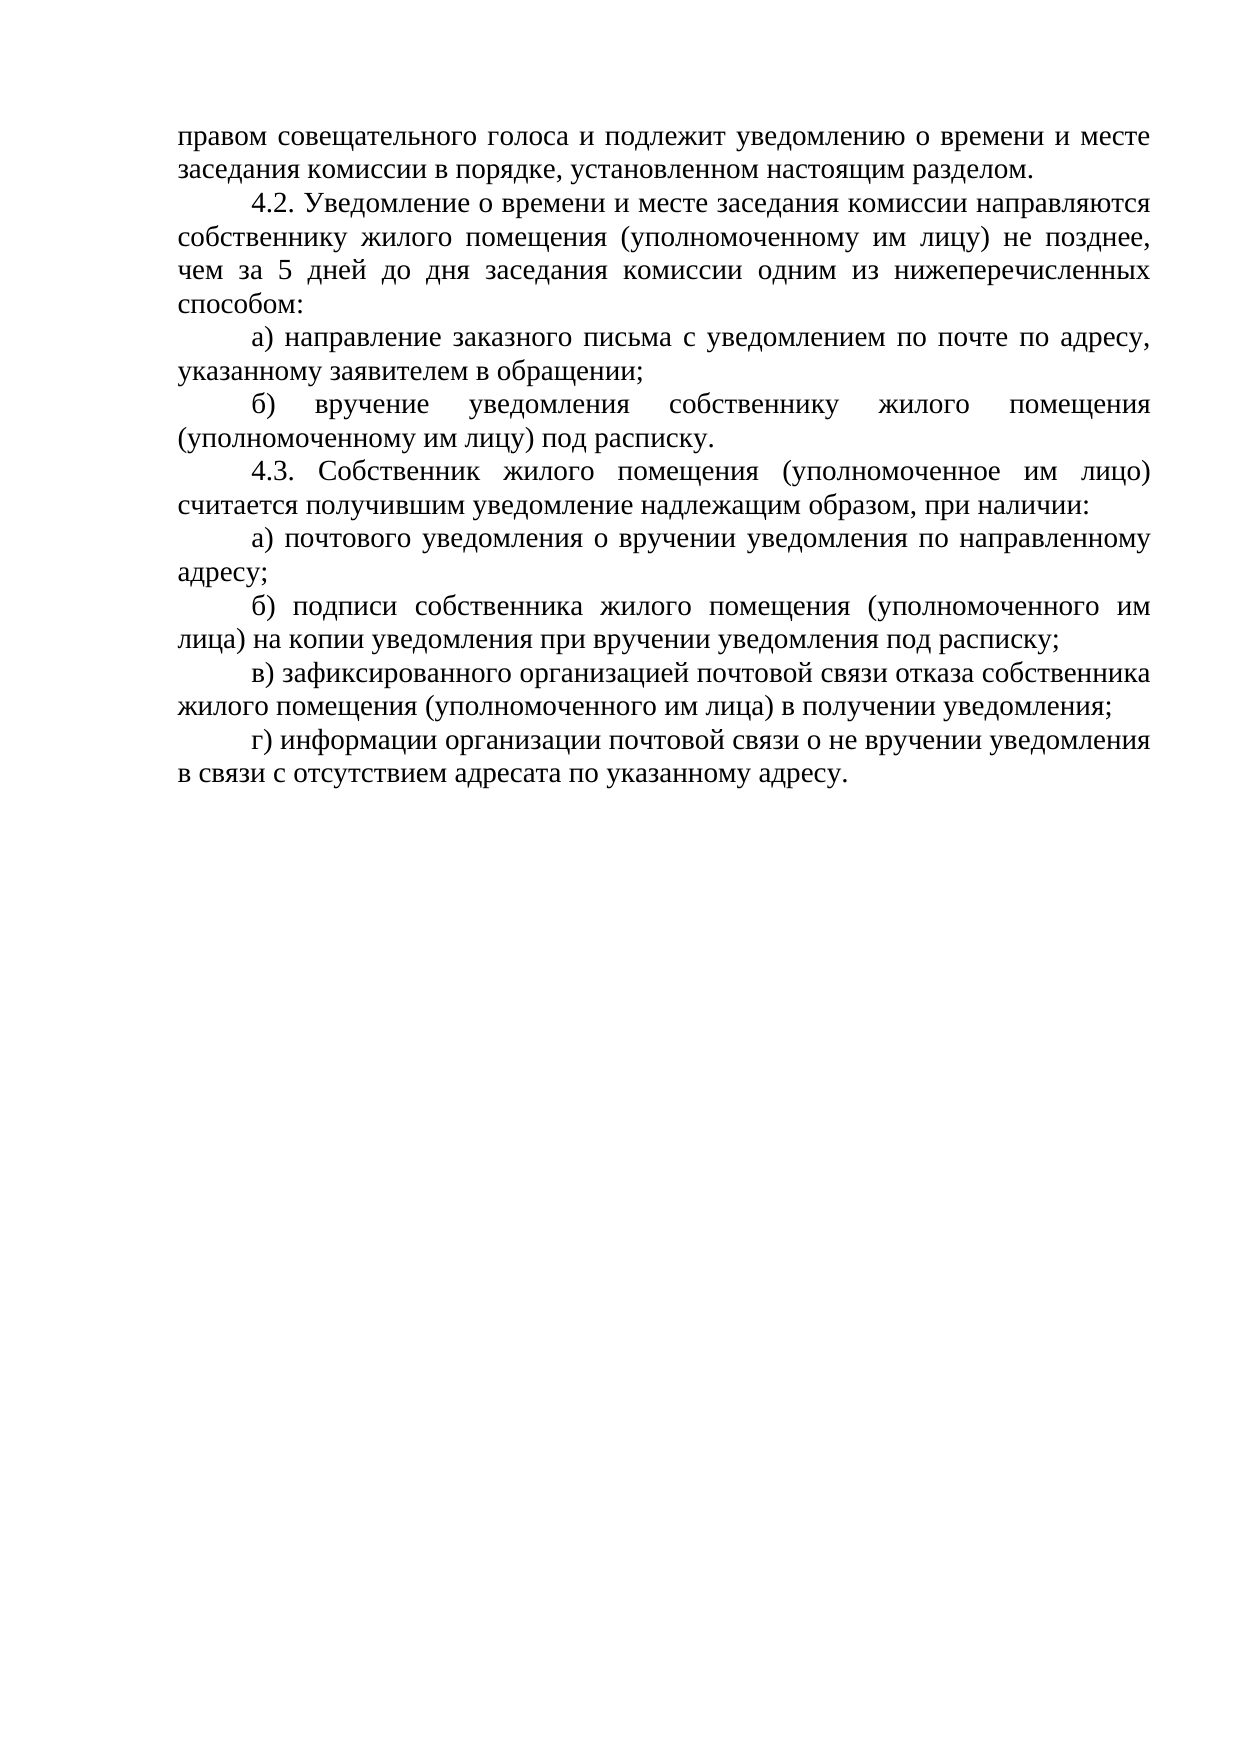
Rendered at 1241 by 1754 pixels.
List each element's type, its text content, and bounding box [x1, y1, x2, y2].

text в) зафиксированного организацией почтовой связи отказа собственника жилого помещения (уполномоченного им лица) в получении уведомления; [177, 655, 1152, 722]
text 4.3. Собственник жилого помещения (уполномоченное им лицо) считается получившим уведомление надлежащим образом, при наличии: [177, 453, 1152, 521]
text а) почтового уведомления о вручении уведомления по направленному адресу; [177, 521, 1152, 588]
text б) вручение уведомления собственнику жилого помещения (уполномоченному им лицу) под расписку. [177, 386, 1152, 453]
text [177, 118, 1152, 185]
text г) информации организации почтовой связи о не вручении уведомления в связи с отсутствием адресата по указанному адресу. [177, 722, 1152, 789]
text а) направление заказного письма с уведомлением по почте по адресу, указанному заявителем в обращении; [177, 319, 1152, 386]
text 4.2. Уведомление о времени и месте заседания комиссии направляются собственнику жилого помещения (уполномоченному им лицу) не позднее, чем за 5 дней до дня заседания комиссии одним из нижеперечисленных способом: [177, 185, 1152, 319]
text б) подписи собственника жилого помещения (уполномоченного им лица) на копии уведомления при вручении уведомления под расписку; [177, 588, 1152, 655]
